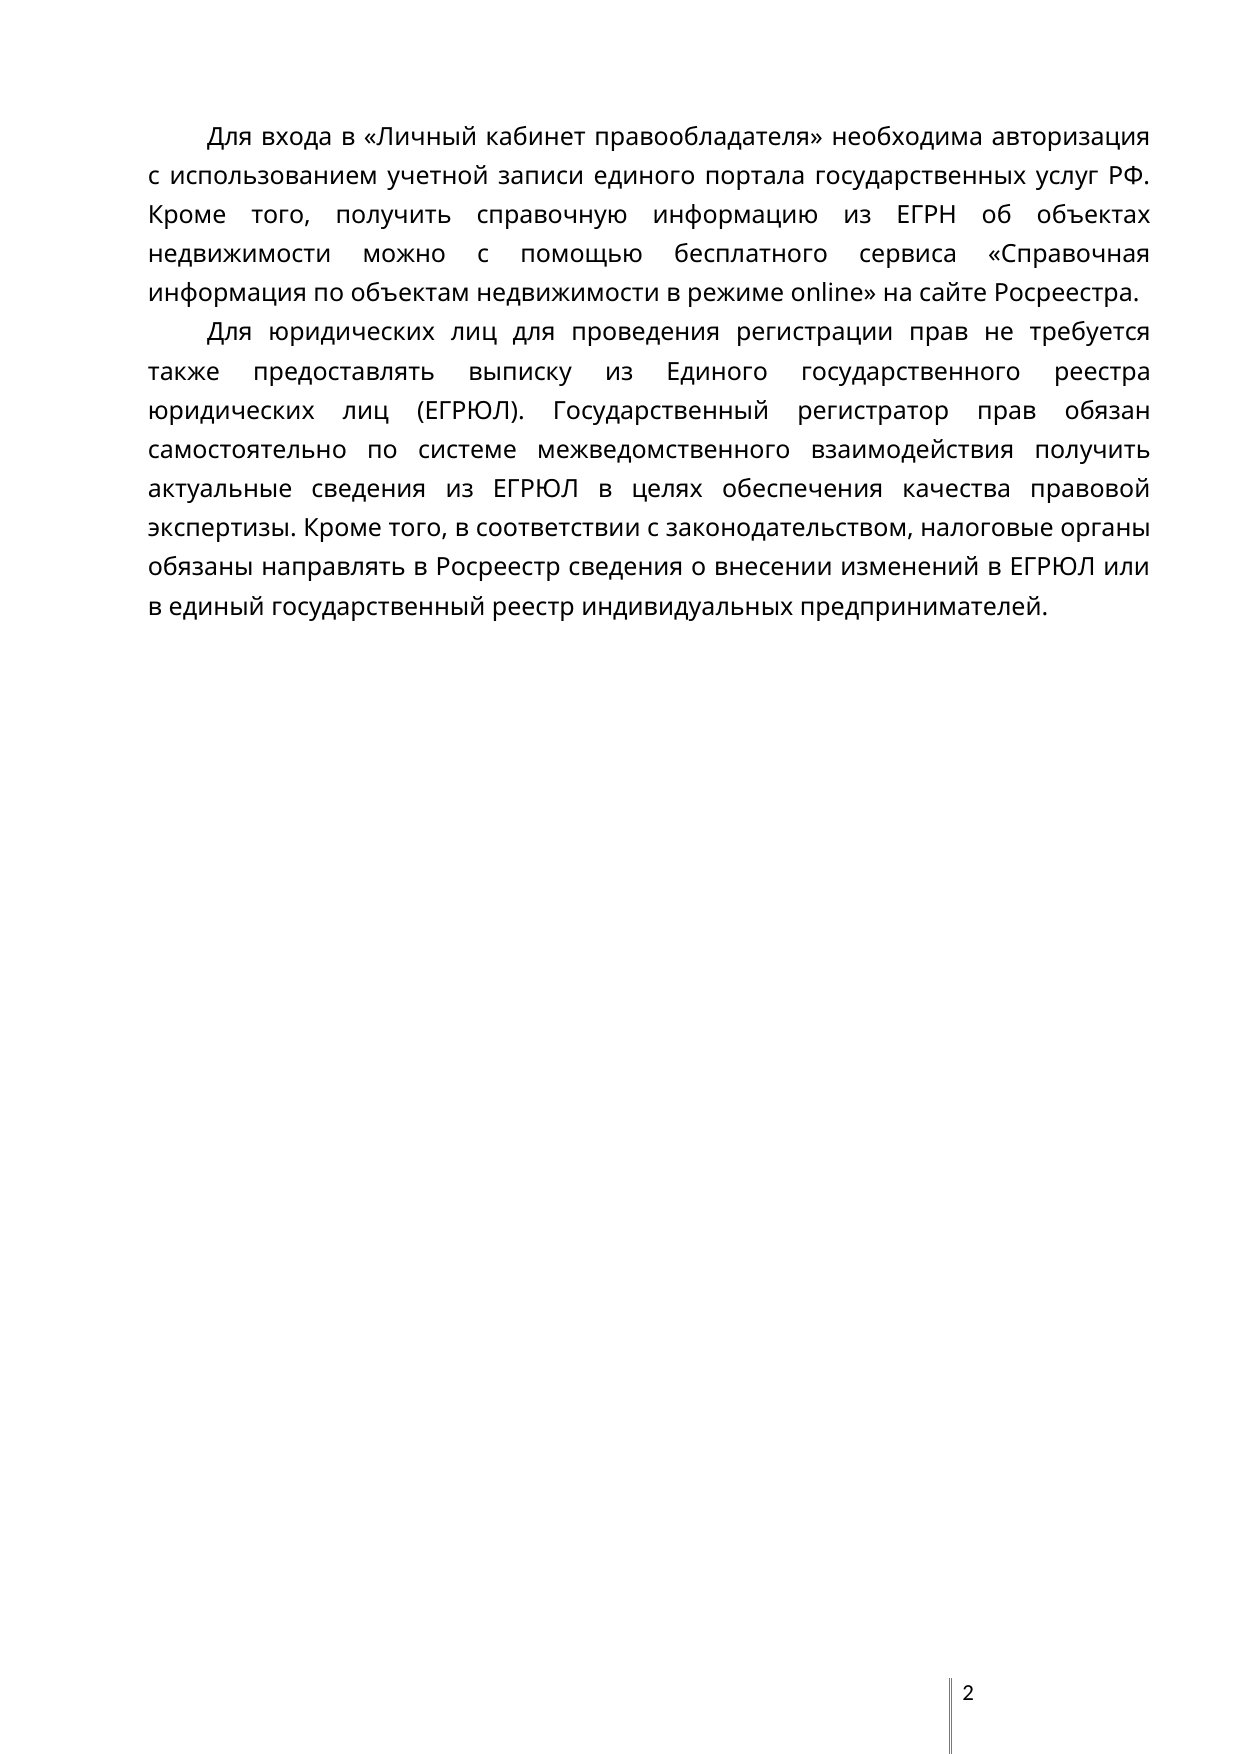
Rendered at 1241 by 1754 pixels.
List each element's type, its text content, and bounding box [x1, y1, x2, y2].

text Для входа в «Личный кабинет правообладателя» необходима авторизация с использованием учетной записи единого портала государственных услуг РФ. Кроме того, получить справочную информацию из ЕГРН об объектах недвижимости можно с помощью бесплатного сервиса «Справочная информация по объектам недвижимости в режиме online» на сайте Росреестра. [148, 118, 1152, 309]
text Для юридических лиц для проведения регистрации прав не требуется также предоставлять выписку из Единого государственного реестра юридических лиц (ЕГРЮЛ). Государственный регистратор прав обязан самостоятельно по системе межведомственного взаимодействия получить актуальные сведения из ЕГРЮЛ в целях обеспечения качества правовой экспертизы. Кроме того, в соответствии с законодательством, налоговые органы обязаны направлять в Росреестр сведения о внесении изменений в ЕГРЮЛ или в единый государственный реестр индивидуальных предпринимателей. [148, 314, 1152, 622]
